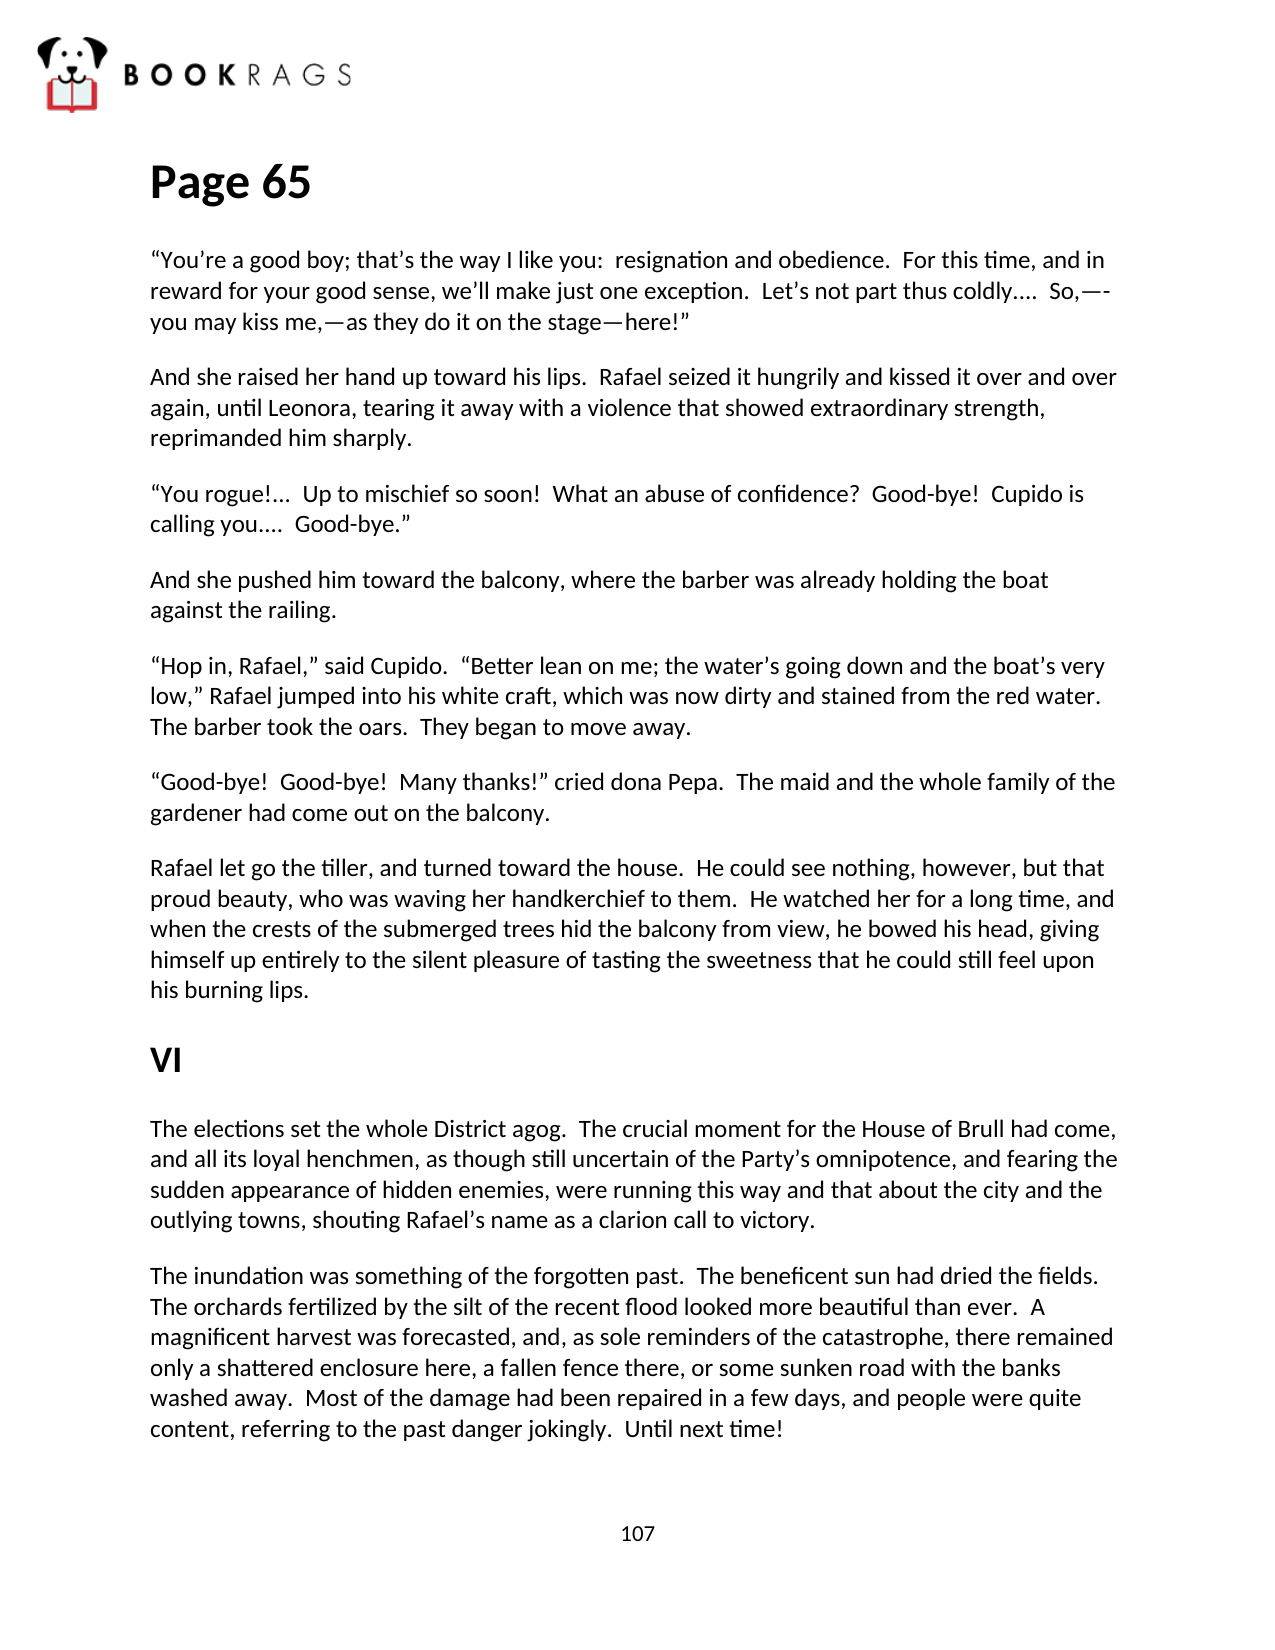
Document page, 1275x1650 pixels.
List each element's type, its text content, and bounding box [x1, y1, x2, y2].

text The inundation was something of the forgotten past. The beneficent sun had dried the fields. The orchards fertilized by the silt of the recent flood looked more beautiful than ever. A magnificent harvest was forecasted, and, as sole reminders of the catastrophe, there remained only a shattered enclosure here, a fallen fence there, or some sunken road with the banks washed away. Most of the damage had been repaired in a few days, and people were quite content, referring to the past danger jokingly. Until next time! [150, 1260, 1125, 1443]
text “You’re a good boy; that’s the way I like you: resignation and obedience. For this time, and in reward for your good sense, we’ll make just one exception. Let’s not part thus coldly.... So,—­you may kiss me,—­as they do it on the stage—­here!” [150, 244, 1125, 336]
text “Hop in, Rafael,” said Cupido. “Better lean on me; the water’s going down and the boat’s very low,” Rafael jumped into his white craft, which was now dirty and stained from the red water. The barber took the oars. They began to move away. [150, 650, 1125, 741]
text And she raised her hand up toward his lips. Rafael seized it hungrily and kissed it over and over again, until Leonora, tearing it away with a violence that showed extraordinary strength, reprimanded him sharply. [150, 361, 1125, 453]
text The elections set the whole District agog. The crucial moment for the House of Brull had come, and all its loyal henchmen, as though still uncertain of the Party’s omnipotence, and fearing the sudden appearance of hidden enemies, were running this way and that about the city and the outlying towns, shouting Rafael’s name as a clarion call to victory. [150, 1113, 1125, 1235]
text And she pushed him toward the balcony, where the barber was already holding the boat against the railing. [150, 564, 1125, 625]
text VI [150, 1036, 1125, 1082]
text “You rogue!... Up to mischief so soon! What an abuse of confidence? Good-bye! Cupido is calling you.... Good-bye.” [150, 478, 1125, 539]
text Rafael let go the tiller, and turned toward the house. He could see nothing, however, but that proud beauty, who was waving her handkerchief to them. He watched her for a long time, and when the crests of the submerged trees hid the balcony from view, he bowed his head, giving himself up entirely to the silent pleasure of tasting the sweetness that he could still feel upon his burning lips. [150, 852, 1125, 1005]
picture [37, 37, 351, 113]
text Page 65 [150, 150, 1125, 211]
text “Good-bye! Good-bye! Many thanks!” cried dona Pepa. The maid and the whole family of the gardener had come out on the balcony. [150, 766, 1125, 827]
